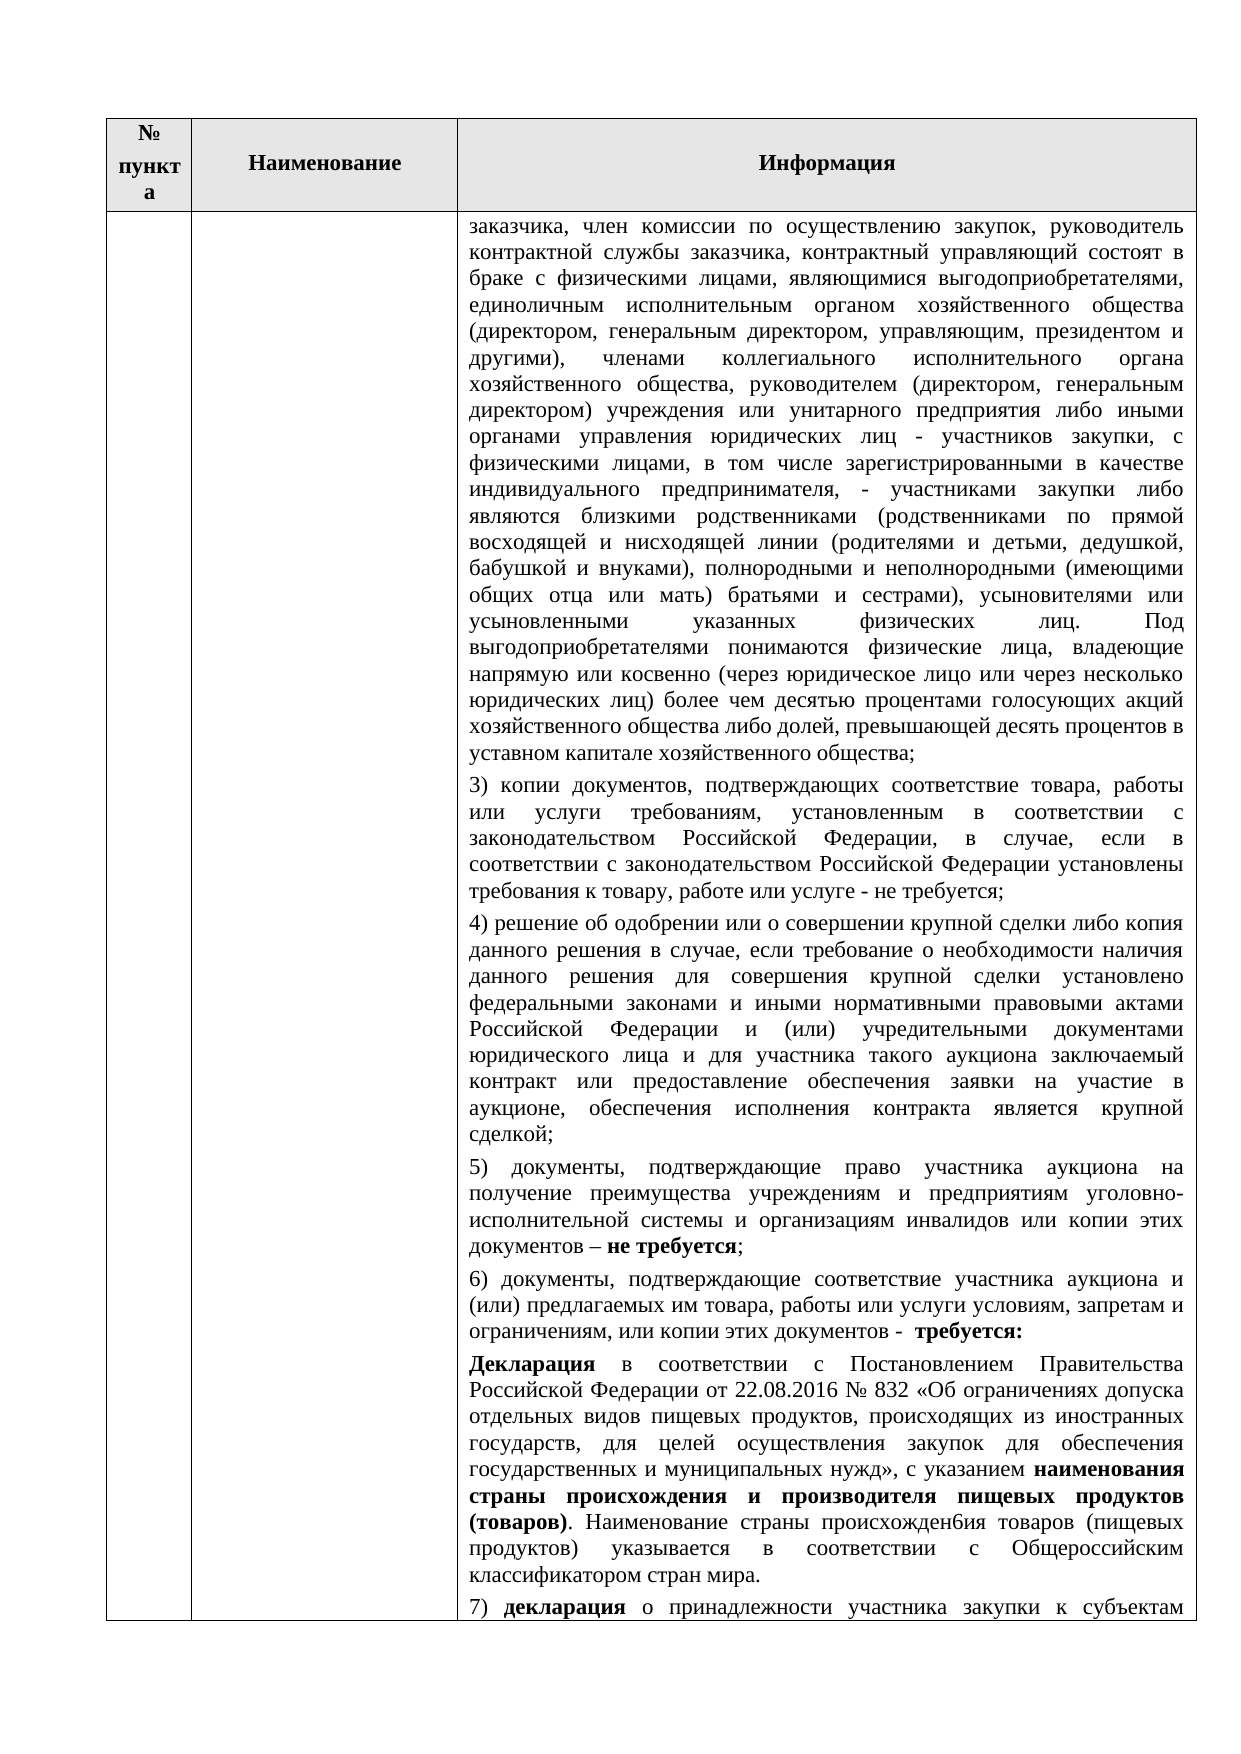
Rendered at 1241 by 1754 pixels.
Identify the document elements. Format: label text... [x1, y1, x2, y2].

table_header Информация [458, 119, 1196, 211]
table_cell [107, 212, 191, 1620]
table_header Наименование [192, 119, 457, 211]
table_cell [458, 212, 1196, 1620]
table_header № пункта [107, 119, 191, 211]
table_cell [192, 212, 457, 1620]
